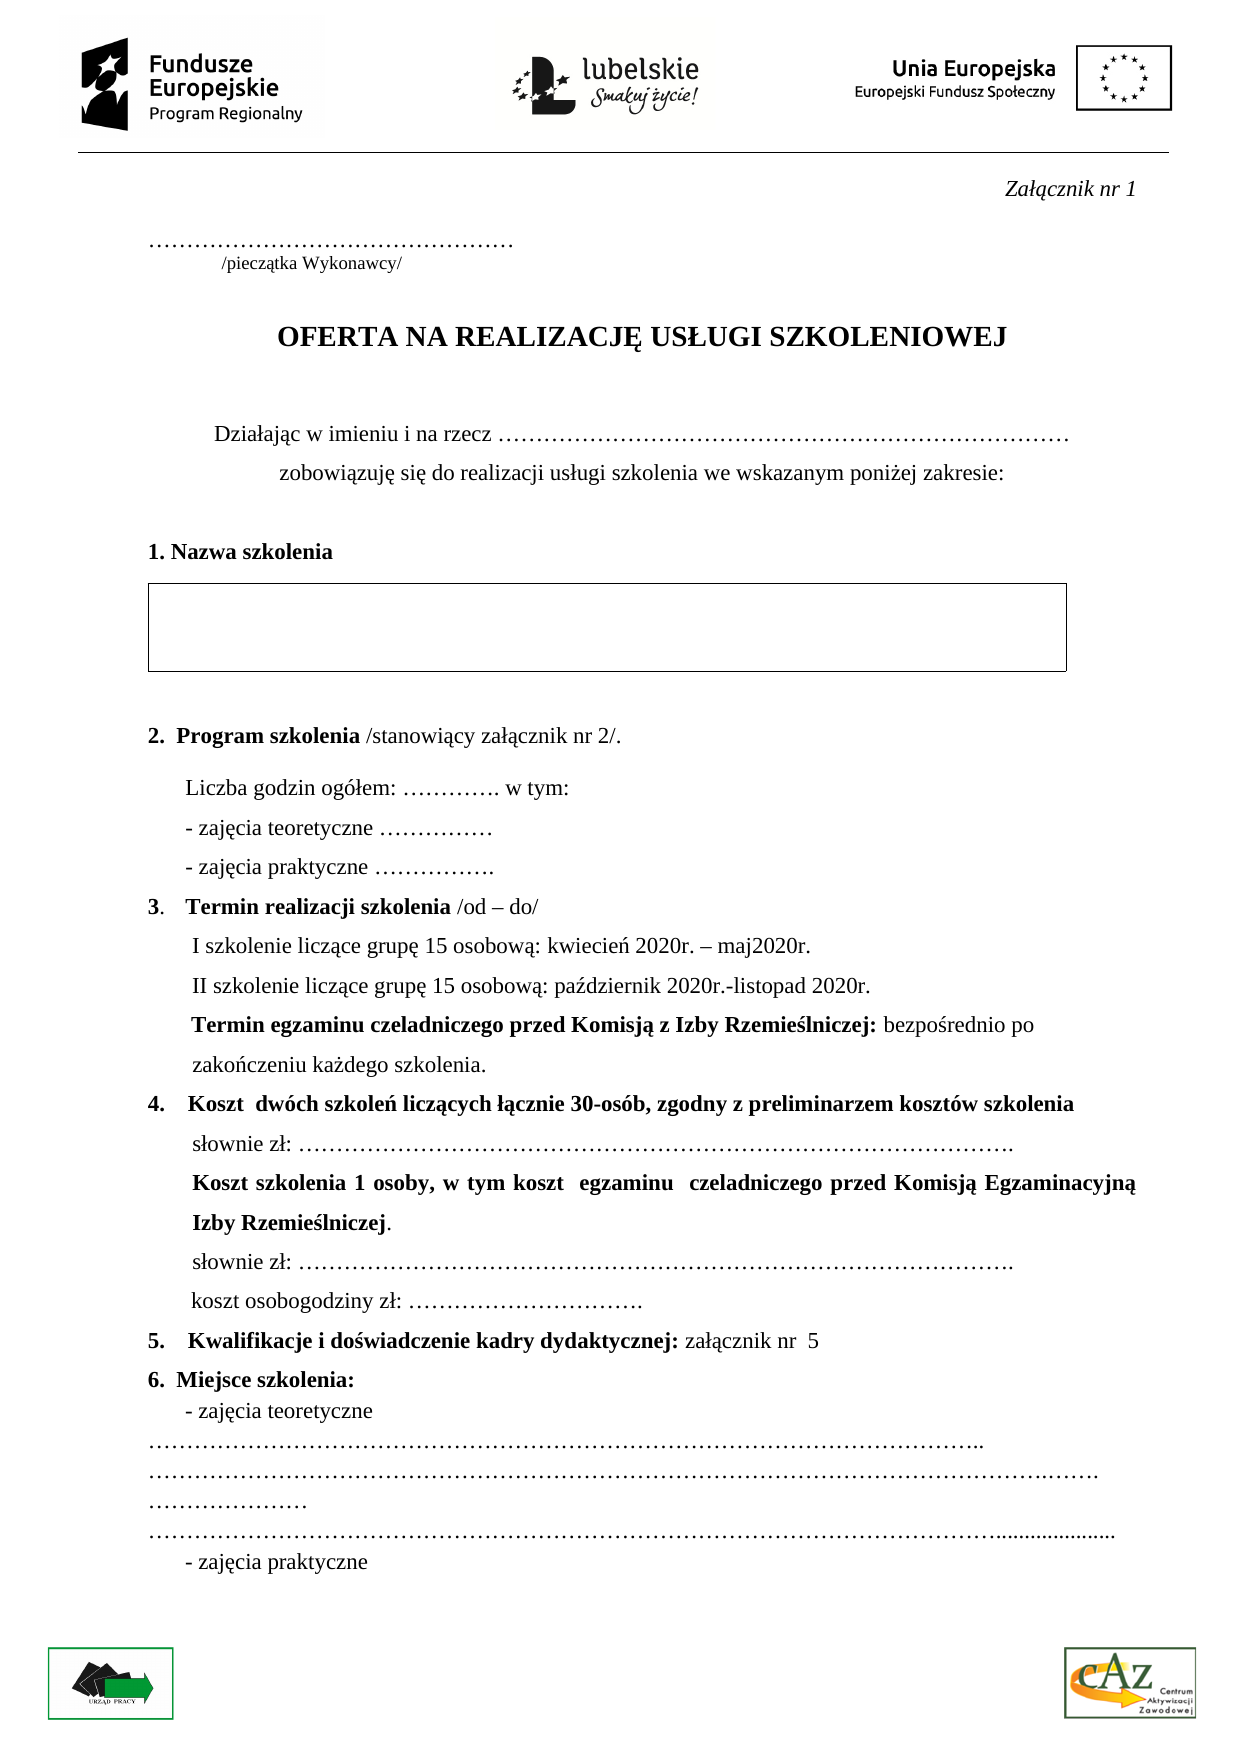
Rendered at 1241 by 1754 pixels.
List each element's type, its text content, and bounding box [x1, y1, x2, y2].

text 3. Termin realizacji szkolenia /od – do/ [148, 893, 1137, 919]
text zobowiązuję się do realizacji usługi szkolenia we wskazanym poniżej zakresie: [148, 459, 1137, 486]
text - zajęcia teoretyczne ………………………………………………………………………………………………..……………………………………………………………………………………………………….…….………………… [148, 1397, 1137, 1514]
picture [1063, 1647, 1197, 1719]
text 4. Koszt dwóch szkoleń liczących łącznie 30-osób, zgodny z preliminarzem kosztów szkolenia [148, 1090, 1137, 1116]
picture [495, 17, 716, 130]
text - zajęcia praktyczne ……………. [148, 853, 1137, 879]
text Liczba godzin ogółem: …………. w tym: [148, 774, 1137, 801]
text Koszt szkolenia 1 osoby, w tym koszt egzaminu czeladniczego przed Komisją Egzaminacyjną Izby Rzemieślniczej. [148, 1169, 1137, 1235]
text 6. Miejsce szkolenia: [148, 1366, 1137, 1393]
text 1. Nazwa szkolenia [148, 538, 1137, 565]
text Załącznik nr 1 [148, 175, 1137, 201]
text /pieczątka Wykonawcy/ [148, 252, 1137, 274]
text 5. Kwalifikacje i doświadczenie kadry dydaktycznej: załącznik nr 5 [148, 1327, 1137, 1353]
text …………………………………………………………………………………………………..................... [148, 1517, 1137, 1544]
text I szkolenie liczące grupę 15 osobową: kwiecień 2020r. – maj2020r. [192, 932, 1137, 958]
picture [47, 1647, 174, 1720]
text Działając w imieniu i na rzecz ………………………………………………………………… [148, 420, 1137, 446]
text 2. Program szkolenia /stanowiący załącznik nr 2/. [148, 722, 1137, 749]
text II szkolenie liczące grupę 15 osobową: październik 2020r.-listopad 2020r. [192, 972, 1137, 998]
text słownie zł: …………………………………………………………………………………. [148, 1129, 1137, 1156]
text OFERTA NA REALIZACJĘ USŁUGI SZKOLENIOWEJ [148, 319, 1137, 353]
picture [59, 15, 325, 138]
text ………………………………………… [148, 226, 1137, 252]
text - zajęcia teoretyczne …………… [148, 814, 1137, 840]
picture [833, 23, 1192, 113]
text - zajęcia praktyczne [148, 1548, 1137, 1574]
text koszt osobogodziny zł: …………………………. [148, 1287, 1137, 1314]
text słownie zł: …………………………………………………………………………………. [148, 1248, 1137, 1274]
text Termin egzaminu czeladniczego przed Komisją z Izby Rzemieślniczej: bezpośrednio po zakończeniu każdego szkolenia. [148, 1011, 1137, 1077]
